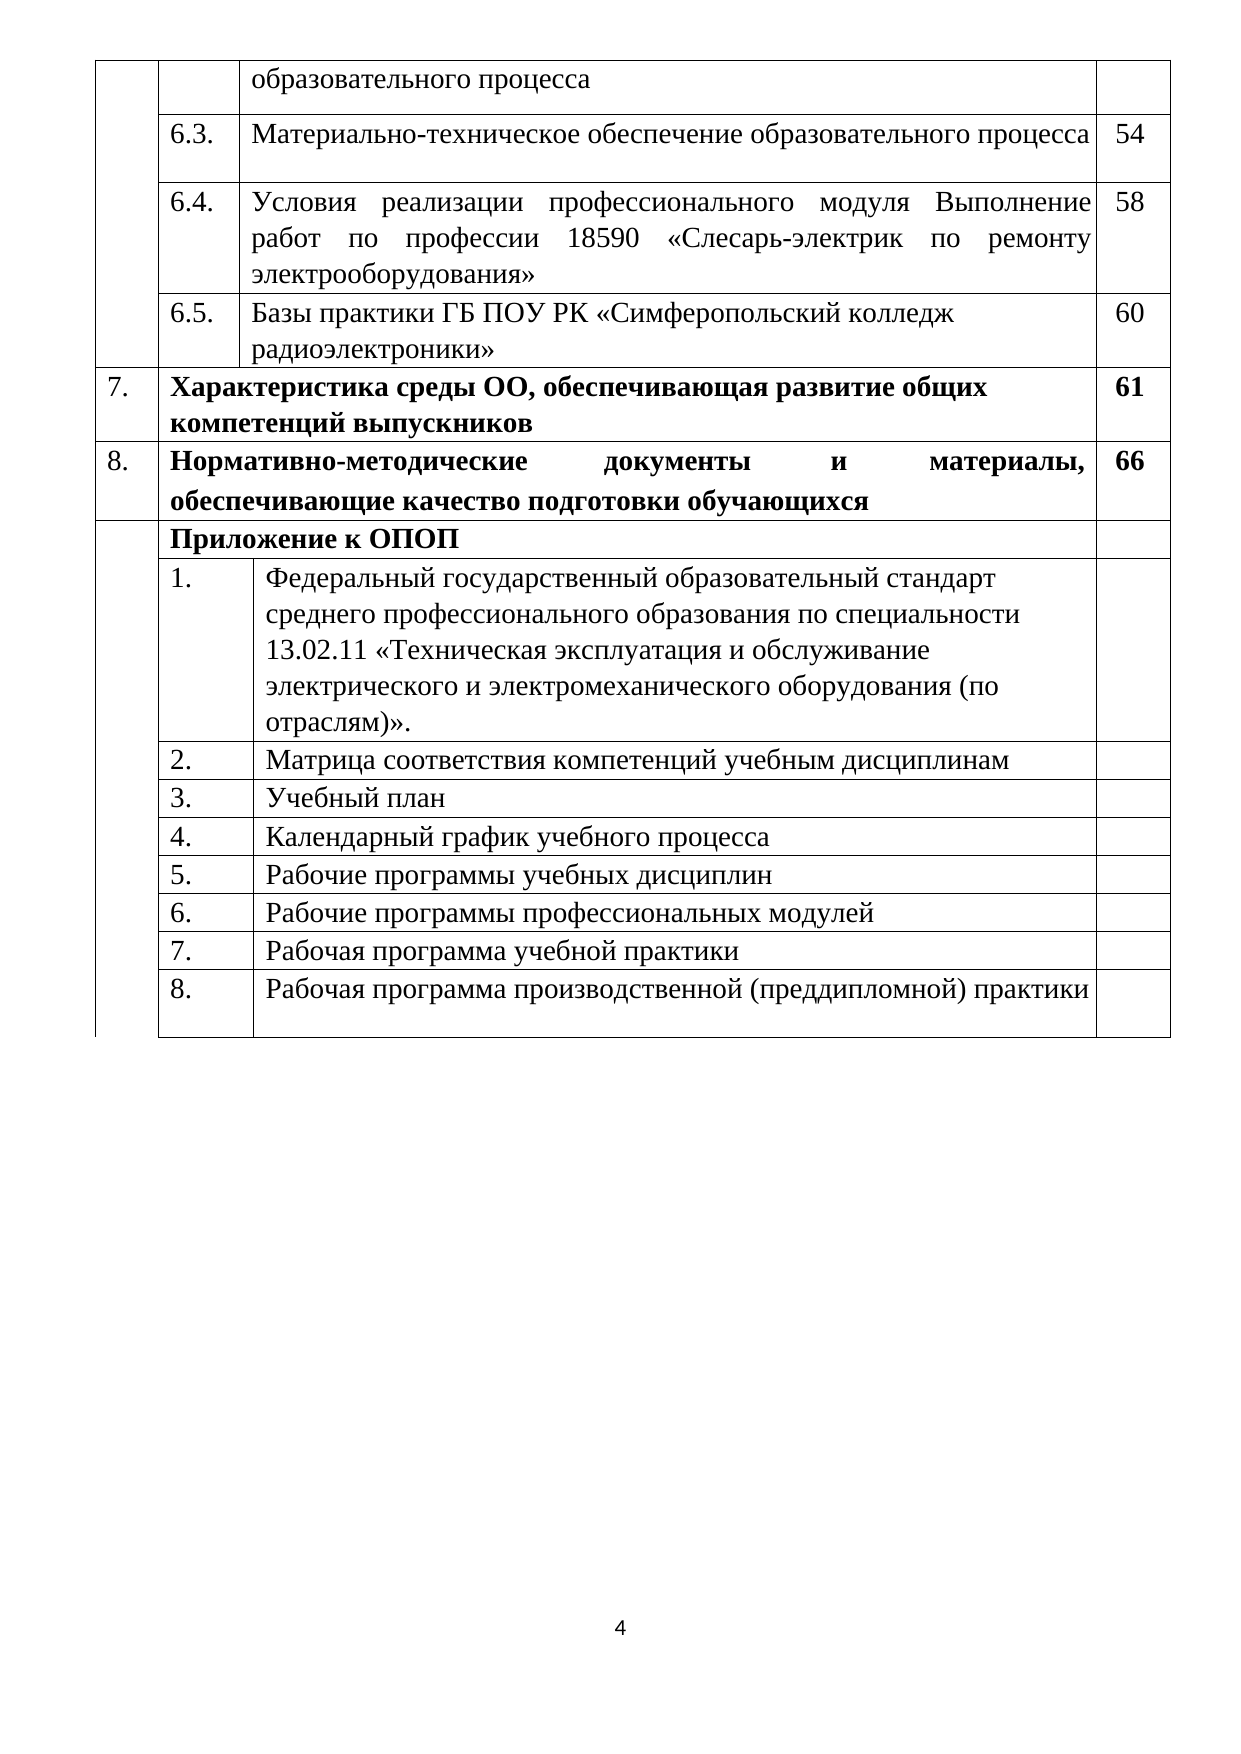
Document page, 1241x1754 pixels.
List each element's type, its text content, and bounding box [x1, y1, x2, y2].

table_cell 8. [159, 970, 253, 1037]
table_cell [1097, 559, 1170, 741]
table_cell Рабочие программы профессиональных модулей [254, 894, 1096, 931]
table_cell Нормативно-методические документы и материалы, обеспечивающие качество подготовки обучающихся [159, 442, 1096, 520]
table_cell [1097, 780, 1170, 817]
table_cell [1097, 894, 1170, 931]
table_cell 6.3. [159, 115, 239, 182]
table_cell Федеральный государственный образовательный стандарт среднего профессионального образования по специальности 13.02.11 «Техническая эксплуатация и обслуживание электрического и электромеханического оборудования (по отраслям)». [254, 559, 1096, 741]
table_cell [1097, 521, 1170, 558]
table_cell [1097, 970, 1170, 1037]
table_cell [96, 521, 158, 1037]
table_cell 2. [159, 742, 253, 779]
table_cell 54 [1097, 115, 1170, 182]
table_cell [1097, 818, 1170, 855]
table_cell 6. [159, 894, 253, 931]
table_cell 8. [96, 442, 158, 520]
table_cell 7. [96, 368, 158, 441]
table_cell Матрица соответствия компетенций учебным дисциплинам [254, 742, 1096, 779]
table_cell 1. [159, 559, 253, 741]
table_cell 5. [159, 856, 253, 893]
table_cell Рабочая программа учебной практики [254, 932, 1096, 969]
table_cell [1097, 932, 1170, 969]
table_cell 6.4. [159, 183, 239, 293]
table_cell 3. [159, 780, 253, 817]
table_cell 61 [1097, 368, 1170, 441]
table_cell Рабочая программа производственной (преддипломной) практики [254, 970, 1096, 1037]
table_cell Приложение к ОПОП [159, 521, 1096, 558]
table_cell [96, 61, 158, 367]
table_cell Материально-техническое обеспечение образовательного процесса [240, 115, 1096, 182]
table_cell Учебный план [254, 780, 1096, 817]
table_cell Характеристика среды ОО, обеспечивающая развитие общих компетенций выпускников [159, 368, 1096, 441]
table_cell Условия реализации профессионального модуля Выполнение работ по профессии 18590 «Слесарь-электрик по ремонту электрооборудования» [240, 183, 1096, 293]
table_cell [1097, 856, 1170, 893]
table_cell [1097, 61, 1170, 114]
table_cell 6.5. [159, 294, 239, 367]
table_cell 58 [1097, 183, 1170, 293]
table_cell 7. [159, 932, 253, 969]
table_cell 60 [1097, 294, 1170, 367]
table_cell Рабочие программы учебных дисциплин [254, 856, 1096, 893]
table_cell образовательного процесса [240, 61, 1096, 114]
table_cell Календарный график учебного процесса [254, 818, 1096, 855]
table_cell Базы практики ГБ ПОУ РК «Симферопольский колледж радиоэлектроники» [240, 294, 1096, 367]
table_cell 66 [1097, 442, 1170, 520]
table_cell [159, 61, 239, 114]
table_cell [1097, 742, 1170, 779]
table_cell 4. [159, 818, 253, 855]
